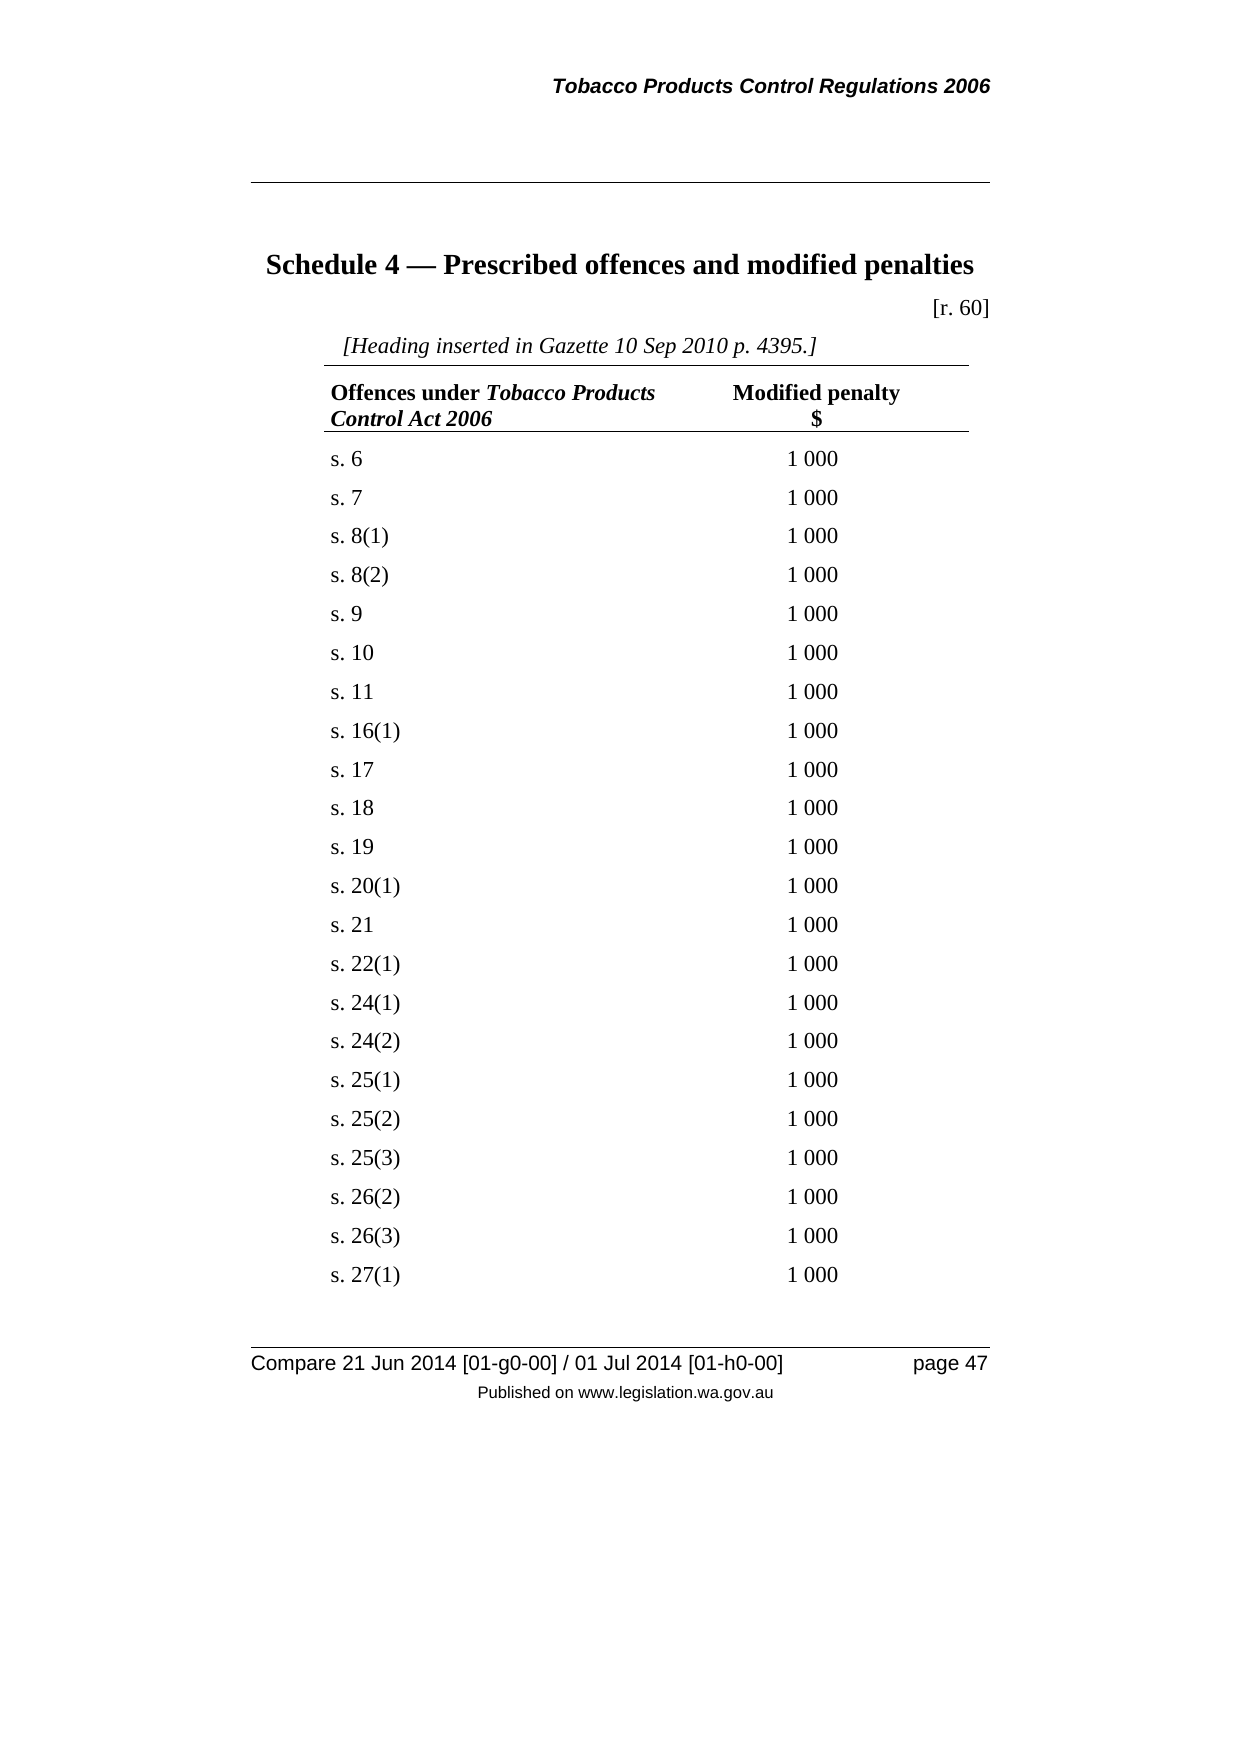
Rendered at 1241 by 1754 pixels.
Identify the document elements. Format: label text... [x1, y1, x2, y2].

table_cell s. 25(3) [324, 1132, 664, 1171]
text [r. 60] [251, 293, 990, 320]
table_cell 1 000 [664, 821, 969, 860]
table_cell 1 000 [664, 1054, 969, 1093]
table_cell 1 000 [664, 432, 969, 471]
table_cell 1 000 [664, 549, 969, 588]
table_cell s. 9 [324, 588, 664, 627]
table_cell 1 000 [664, 704, 969, 743]
table_cell 1 000 [664, 627, 969, 665]
table_cell s. 21 [324, 899, 664, 937]
table_cell s. 8(1) [324, 510, 664, 549]
table_cell 1 000 [664, 665, 969, 704]
table_cell s. 27(1) [324, 1248, 664, 1287]
table_cell s. 19 [324, 821, 664, 860]
table_cell s. 25(1) [324, 1054, 664, 1093]
table_cell s. 10 [324, 627, 664, 665]
table_cell s. 26(2) [324, 1171, 664, 1209]
table_cell 1 000 [664, 471, 969, 510]
table_cell s. 7 [324, 471, 664, 510]
table_cell 1 000 [664, 1209, 969, 1248]
table_cell 1 000 [664, 510, 969, 549]
table_cell 1 000 [664, 782, 969, 821]
subtitle [Heading inserted in Gazette 10 Sep 2010 p. 4395.] [251, 332, 990, 359]
table_cell s. 26(3) [324, 1209, 664, 1248]
table_cell s. 22(1) [324, 938, 664, 976]
table_cell 1 000 [664, 1015, 969, 1054]
table_cell s. 18 [324, 782, 664, 821]
table_cell 1 000 [664, 588, 969, 627]
table_cell s. 8(2) [324, 549, 664, 588]
table_cell s. 24(2) [324, 1015, 664, 1054]
table_cell 1 000 [664, 1248, 969, 1287]
table_header Offences under Tobacco Products Control Act 2006 [324, 366, 664, 431]
table_cell s. 20(1) [324, 860, 664, 898]
table_cell 1 000 [664, 899, 969, 937]
table_cell s. 24(1) [324, 976, 664, 1015]
table_cell 1 000 [664, 743, 969, 782]
table_cell 1 000 [664, 938, 969, 976]
table_cell 1 000 [664, 860, 969, 898]
table_cell 1 000 [664, 1093, 969, 1132]
table_cell s. 25(2) [324, 1093, 664, 1132]
table_cell s. 6 [324, 432, 664, 471]
table_cell s. 17 [324, 743, 664, 782]
table_header Modified penalty $ [664, 366, 969, 431]
table_cell s. 16(1) [324, 704, 664, 743]
table_cell 1 000 [664, 1171, 969, 1209]
table_cell 1 000 [664, 976, 969, 1015]
subtitle Schedule 4 — Prescribed offences and modified penalties [251, 247, 990, 281]
table_cell s. 11 [324, 665, 664, 704]
table_cell 1 000 [664, 1132, 969, 1171]
